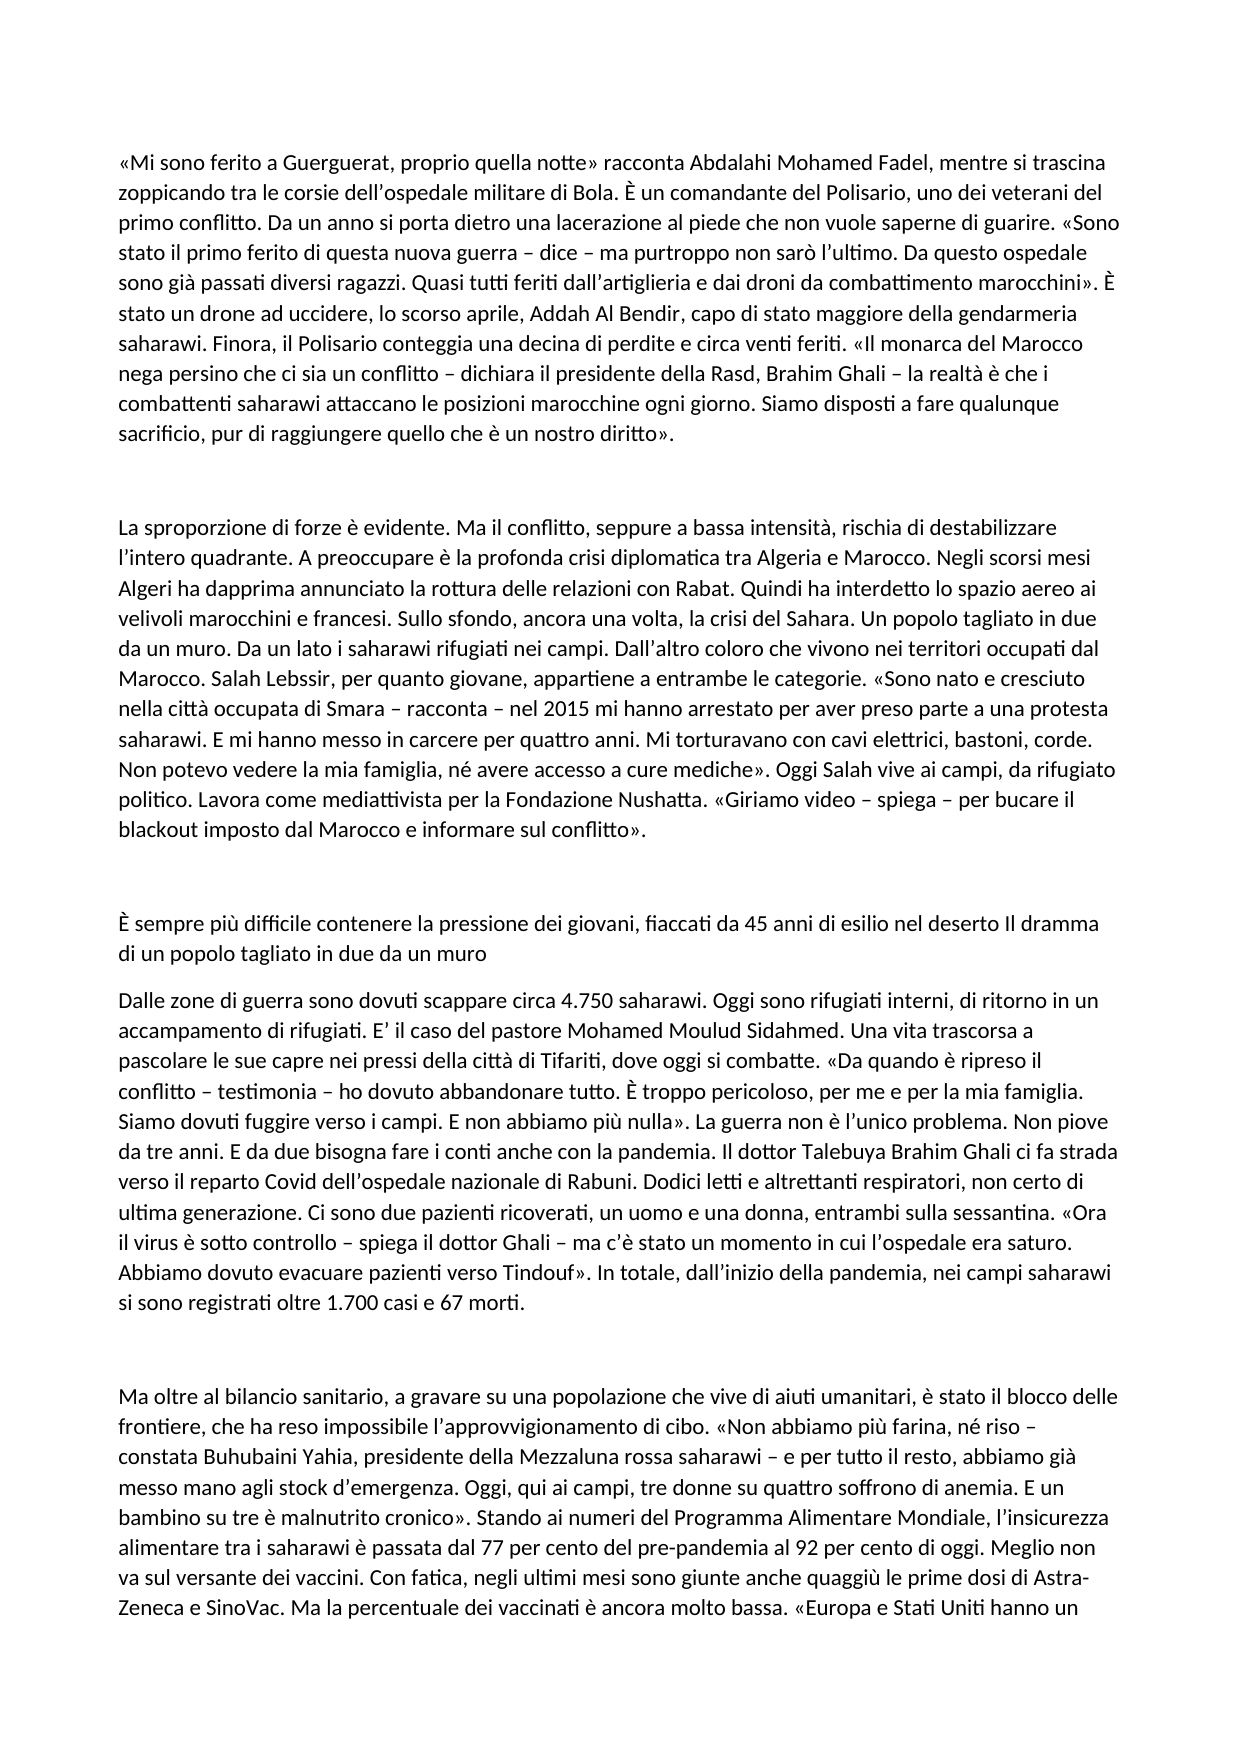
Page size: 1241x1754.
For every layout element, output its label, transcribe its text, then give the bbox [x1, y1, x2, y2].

text La sproporzione di forze è evidente. Ma il conflitto, seppure a bassa intensità, rischia di destabilizzare l’intero quadrante. A preoccupare è la profonda crisi diplomatica tra Algeria e Marocco. Negli scorsi mesi Algeri ha dapprima annunciato la rottura delle relazioni con Rabat. Quindi ha interdetto lo spazio aereo ai velivoli marocchini e francesi. Sullo sfondo, ancora una volta, la crisi del Sahara. Un popolo tagliato in due da un muro. Da un lato i saharawi rifugiati nei campi. Dall’altro coloro che vivono nei territori occupati dal Marocco. Salah Lebssir, per quanto giovane, appartiene a entrambe le categorie. «Sono nato e cresciuto nella città occupata di Smara – racconta – nel 2015 mi hanno arrestato per aver preso parte a una protesta saharawi. E mi hanno messo in carcere per quattro anni. Mi torturavano con cavi elettrici, bastoni, corde. Non potevo vedere la mia famiglia, né avere accesso a cure mediche». Oggi Salah vive ai campi, da rifugiato politico. Lavora come mediattivista per la Fondazione Nushatta. «Giriamo video – spiega – per bucare il blackout imposto dal Marocco e informare sul conflitto». [118, 513, 1122, 843]
text «Mi sono ferito a Guerguerat, proprio quella notte» racconta Abdalahi Mohamed Fadel, mentre si trascina zoppicando tra le corsie dell’ospedale militare di Bola. È un comandante del Polisario, uno dei veterani del primo conflitto. Da un anno si porta dietro una lacerazione al piede che non vuole saperne di guarire. «Sono stato il primo ferito di questa nuova guerra – dice – ma purtroppo non sarò l’ultimo. Da questo ospedale sono già passati diversi ragazzi. Quasi tutti feriti dall’artiglieria e dai droni da combattimento marocchini». È stato un drone ad uccidere, lo scorso aprile, Addah Al Bendir, capo di stato maggiore della gendarmeria saharawi. Finora, il Polisario conteggia una decina di perdite e circa venti feriti. «Il monarca del Marocco nega persino che ci sia un conflitto – dichiara il presidente della Rasd, Brahim Ghali – la realtà è che i combattenti saharawi attaccano le posizioni marocchine ogni giorno. Siamo disposti a fare qualunque sacrificio, pur di raggiungere quello che è un nostro diritto». [118, 148, 1122, 447]
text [118, 1382, 1122, 1621]
text È sempre più difficile contenere la pressione dei giovani, fiaccati da 45 anni di esilio nel deserto Il dramma di un popolo tagliato in due da un muro [118, 909, 1122, 967]
text Dalle zone di guerra sono dovuti scappare circa 4.750 saharawi. Oggi sono rifugiati interni, di ritorno in un accampamento di rifugiati. E’ il caso del pastore Mohamed Moulud Sidahmed. Una vita trascorsa a pascolare le sue capre nei pressi della città di Tifariti, dove oggi si combatte. «Da quando è ripreso il conflitto – testimonia – ho dovuto abbandonare tutto. È troppo pericoloso, per me e per la mia famiglia. Siamo dovuti fuggire verso i campi. E non abbiamo più nulla». La guerra non è l’unico problema. Non piove da tre anni. E da due bisogna fare i conti anche con la pandemia. Il dottor Talebuya Brahim Ghali ci fa strada verso il reparto Covid dell’ospedale nazionale di Rabuni. Dodici letti e altrettanti respiratori, non certo di ultima generazione. Ci sono due pazienti ricoverati, un uomo e una donna, entrambi sulla sessantina. «Ora il virus è sotto controllo – spiega il dottor Ghali – ma c’è stato un momento in cui l’ospedale era saturo. Abbiamo dovuto evacuare pazienti verso Tindouf». In totale, dall’inizio della pandemia, nei campi saharawi si sono registrati oltre 1.700 casi e 67 morti. [118, 986, 1122, 1316]
